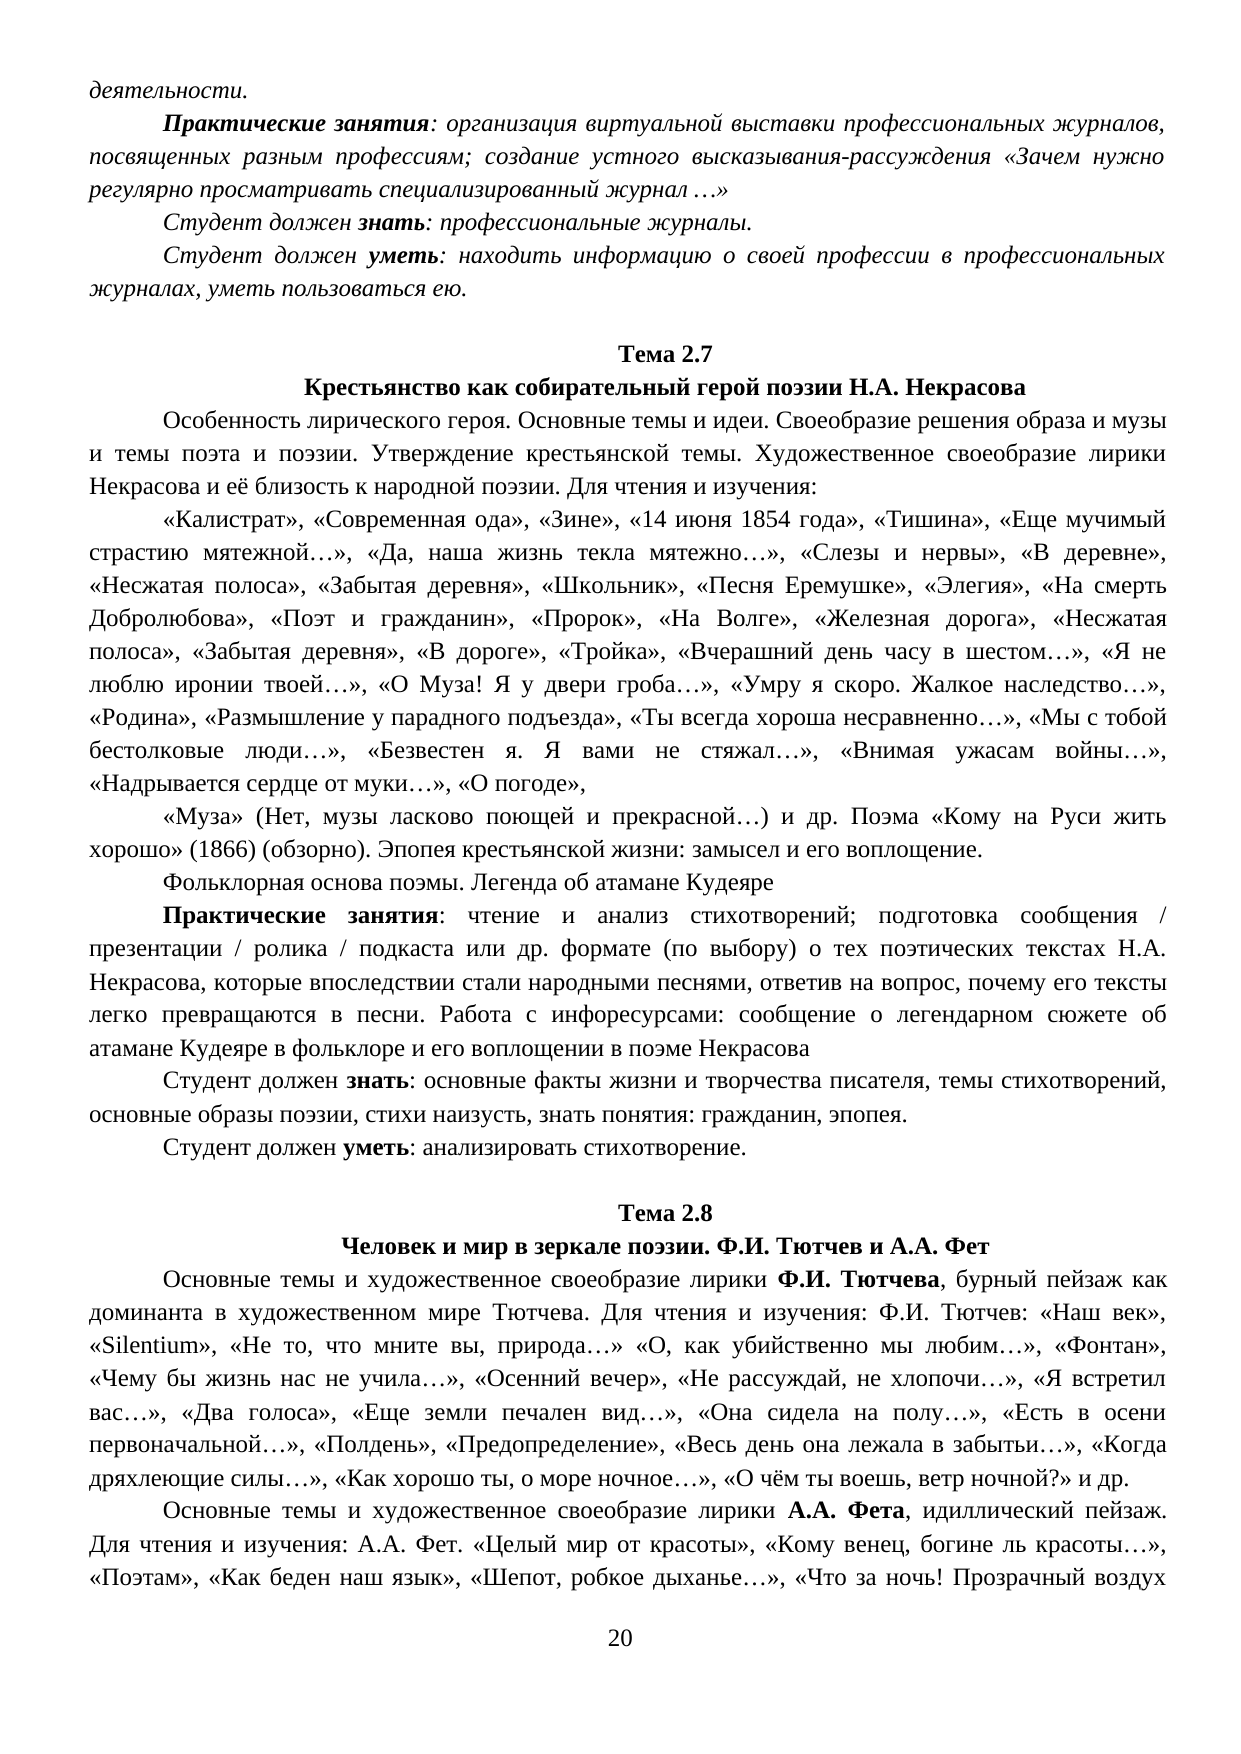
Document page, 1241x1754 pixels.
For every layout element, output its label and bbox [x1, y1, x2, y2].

table_header [89, 75, 1168, 1590]
